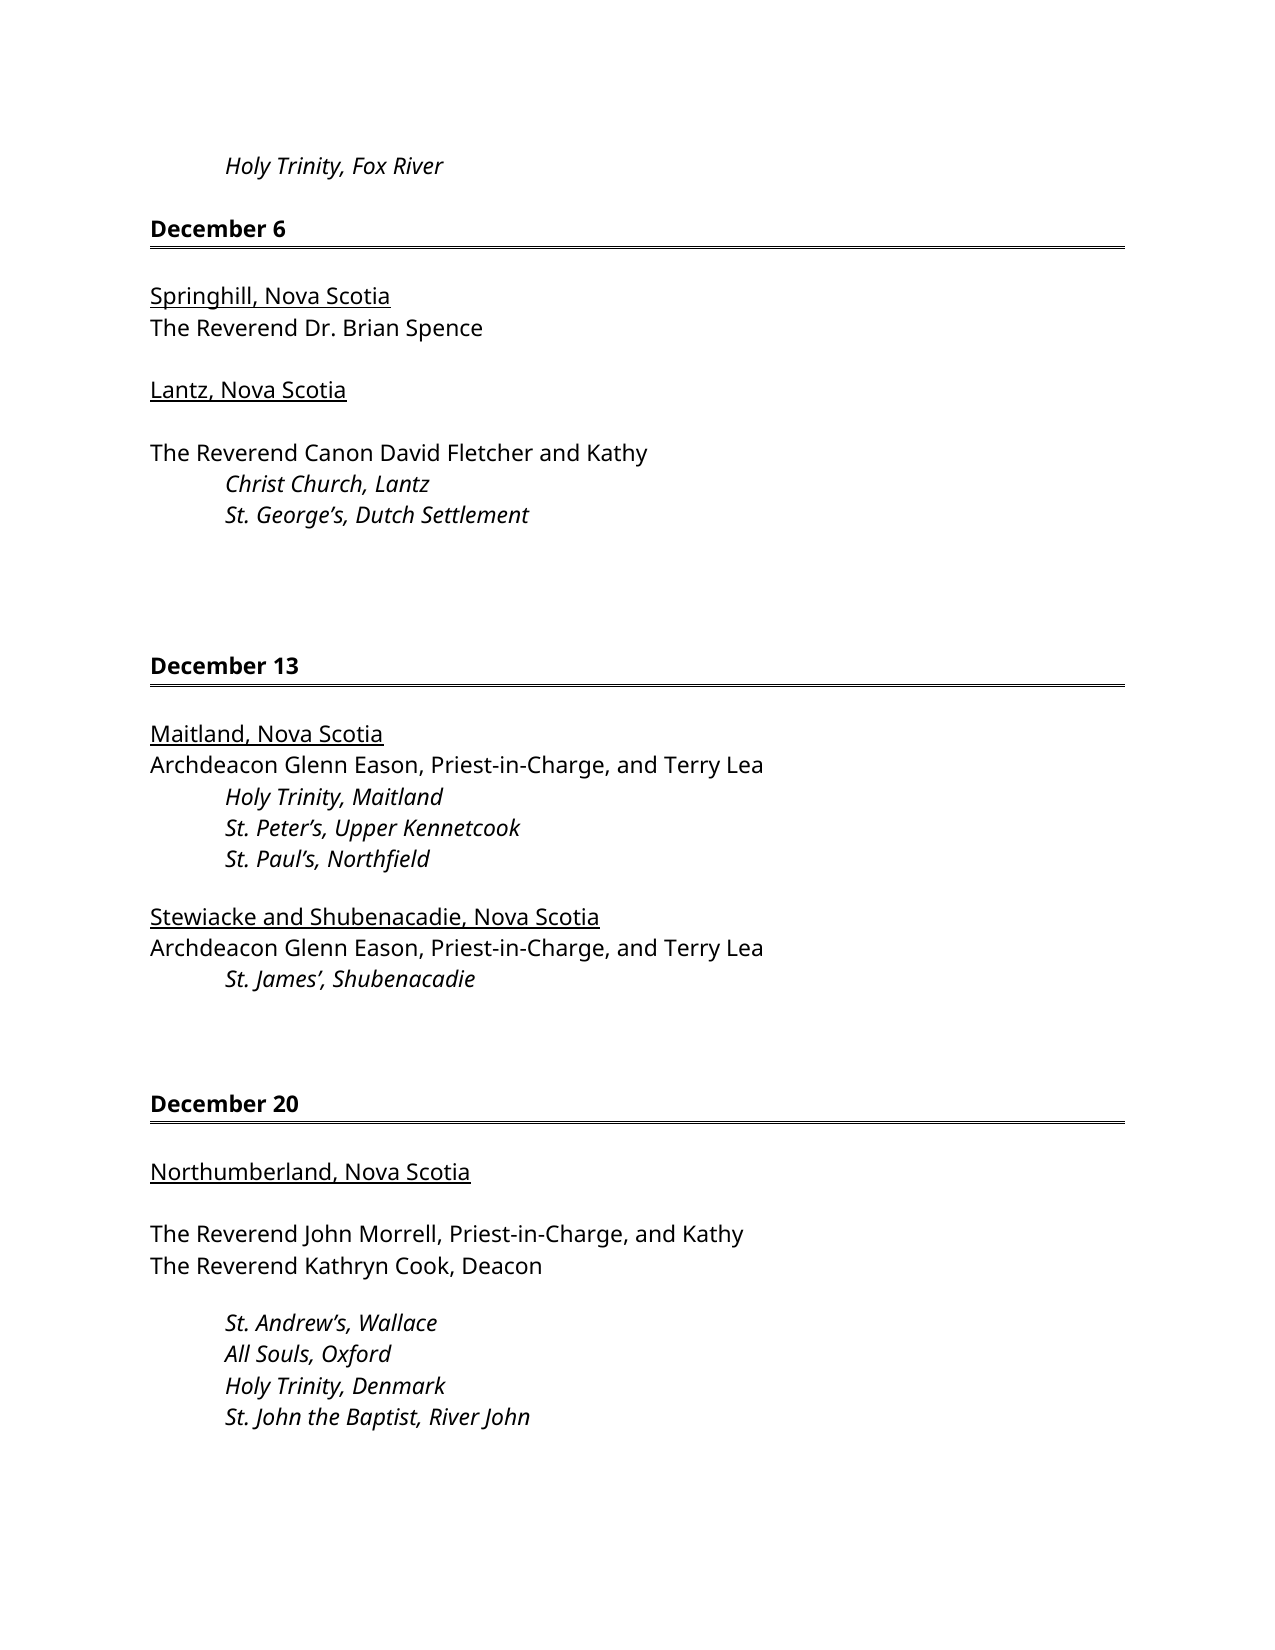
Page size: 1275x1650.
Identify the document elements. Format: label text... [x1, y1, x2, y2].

text Holy Trinity, Maitland [150, 781, 1125, 812]
text St. Andrew’s, Wallace [150, 1307, 1125, 1338]
text St. George’s, Dutch Settlement [150, 499, 1125, 530]
text Northumberland, Nova Scotia [150, 1156, 1125, 1187]
text Lantz, Nova Scotia [150, 374, 1125, 405]
subtitle December 6 [150, 212, 1125, 246]
text Holy Trinity, Denmark [150, 1370, 1125, 1401]
subtitle December 13 [150, 650, 1125, 684]
text All Souls, Oxford [150, 1338, 1125, 1370]
text The Reverend Dr. Brian Spence [150, 311, 1125, 343]
text The Reverend John Morrell, Priest-in-Charge, and Kathy [150, 1218, 1125, 1249]
text St. John the Baptist, River John [150, 1401, 1125, 1432]
text Holy Trinity, Fox River [150, 150, 1125, 181]
text St. Peter’s, Upper Kennetcook [150, 812, 1125, 843]
text St. Paul’s, Northfield [150, 843, 1125, 874]
text The Reverend Kathryn Cook, Deacon [150, 1249, 1125, 1281]
text Christ Church, Lantz [150, 468, 1125, 499]
subtitle December 20 [150, 1088, 1125, 1121]
text Maitland, Nova Scotia [150, 718, 1125, 749]
text The Reverend Canon David Fletcher and Kathy [150, 436, 1125, 468]
text Archdeacon Glenn Eason, Priest-in-Charge, and Terry Lea [150, 932, 1125, 963]
text St. James’, Shubenacadie [150, 963, 1125, 994]
text Springhill, Nova Scotia [150, 280, 1125, 311]
text Stewiacke and Shubenacadie, Nova Scotia [150, 901, 1125, 932]
text Archdeacon Glenn Eason, Priest-in-Charge, and Terry Lea [150, 749, 1125, 781]
